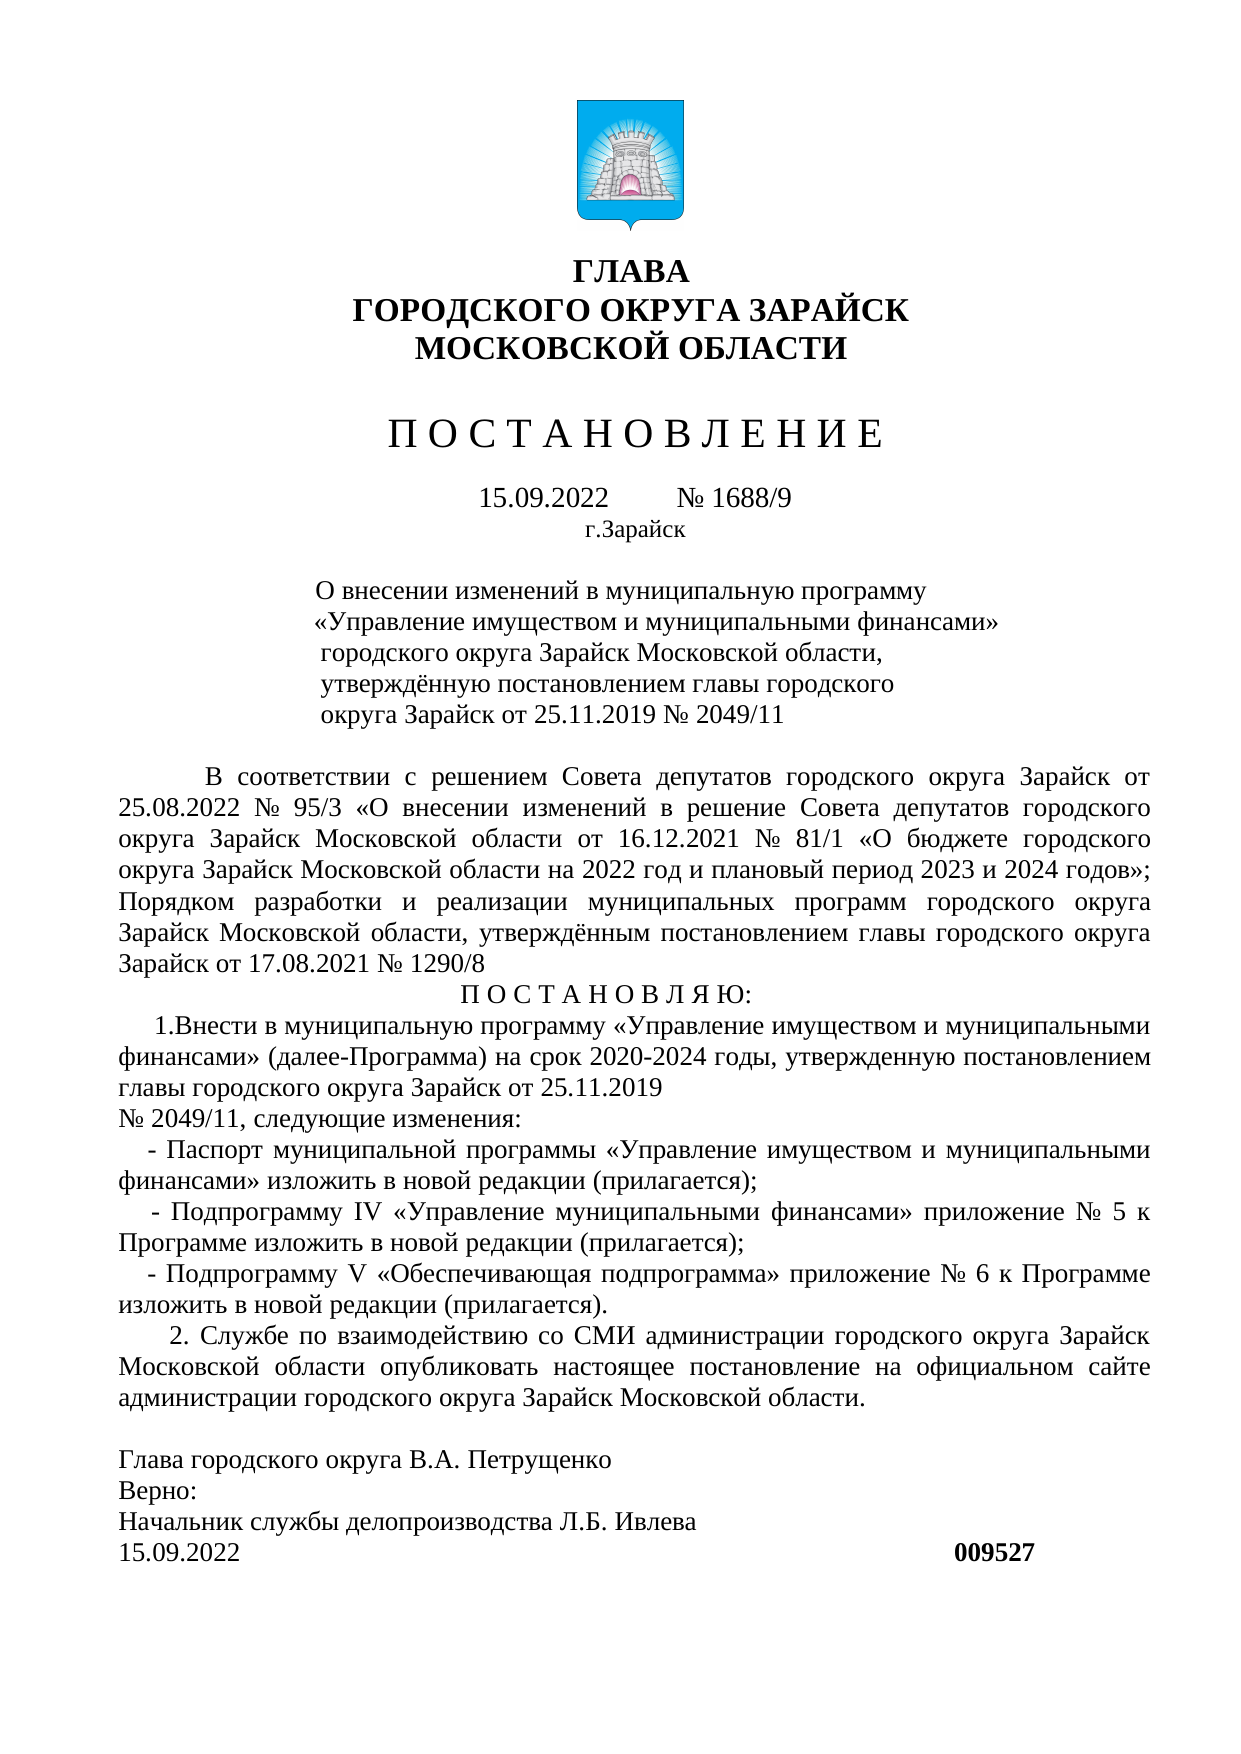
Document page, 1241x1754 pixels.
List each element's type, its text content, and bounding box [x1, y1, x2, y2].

text Начальник службы делопроизводства Л.Б. Ивлева [118, 1506, 1152, 1537]
text 15.09.2022 № 1688/9 [118, 481, 1152, 514]
text г.Зарайск [118, 514, 1152, 543]
text 1.Внести в муниципальную программу «Управление имуществом и муниципальными финансами» (далее-Программа) на срок 2020-2024 годы, утвержденную постановлением главы городского округа Зарайск от 25.11.2019 [118, 1009, 1152, 1102]
picture [577, 213, 684, 231]
list О внесении изменений в муниципальную программу [118, 574, 1152, 606]
text Верно: [118, 1475, 1152, 1506]
text - Подпрограмму IV «Управление муниципальными финансами» приложение № 5 к Программе изложить в новой редакции (прилагается); [118, 1195, 1152, 1257]
text П О С Т А Н О В Л Е Н И Е [118, 409, 1152, 457]
text В соответствии с решением Совета депутатов городского округа Зарайск от 25.08.2022 № 95/3 «О внесении изменений в решение Совета депутатов городского округа Зарайск Московской области от 16.12.2021 № 81/1 «О бюджете городского округа Зарайск Московской области на 2022 год и плановый период 2023 и 2024 годов»; Порядком разработки и реализации муниципальных программ городского округа Зарайск Московской области, утверждённым постановлением главы городского округа Зарайск от 17.08.2021 № 1290/8 [118, 761, 1152, 978]
table_header «Управление имуществом и муниципальными финансами» городского округа Зарайск Московской области, утверждённую постановлением главы городского округа Зарайск от 25.11.2019 № 2049/11 [107, 606, 1181, 761]
text Глава городского округа В.А. Петрущенко [118, 1444, 1152, 1475]
text № 2049/11, следующие изменения: [118, 1102, 1152, 1133]
text 2. Службе по взаимодействию со СМИ администрации городского округа Зарайск Московской области опубликовать настоящее постановление на официальном сайте администрации городского округа Зарайск Московской области. [118, 1319, 1152, 1413]
text - Подпрограмму V «Обеспечивающая подпрограмма» приложение № 6 к Программе изложить в новой редакции (прилагается). [118, 1257, 1152, 1319]
picture [581, 120, 681, 200]
text П О С Т А Н О В Л Я Ю: [118, 978, 1152, 1009]
list - Паспорт муниципальной программы «Управление имуществом и муниципальными финансами» изложить в новой редакции (прилагается); [118, 1133, 1152, 1195]
text 15.09.2022 009527 [118, 1537, 1152, 1568]
